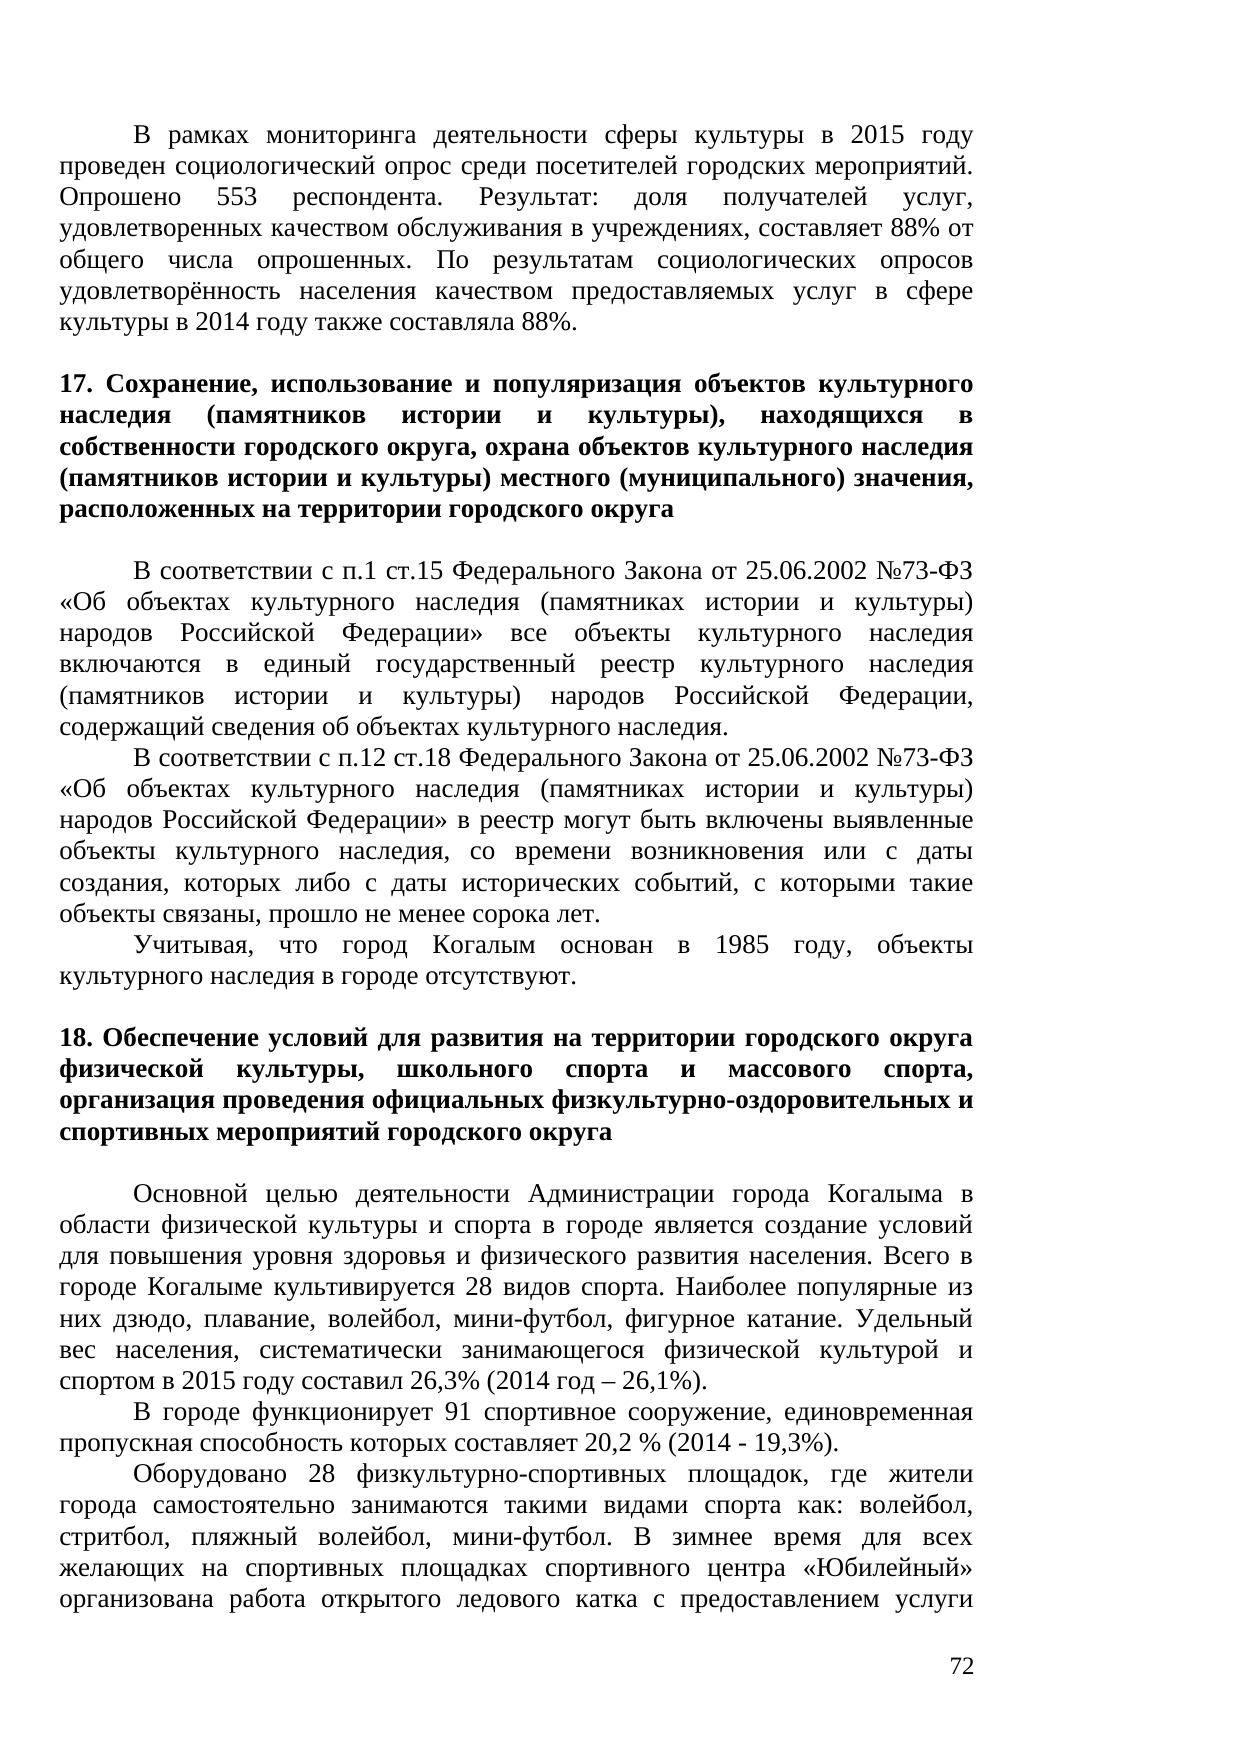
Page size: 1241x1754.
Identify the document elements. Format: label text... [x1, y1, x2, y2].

text В городе функционирует 91 спортивное сооружение, единовременная пропускная способность которых составляет 20,2 % (2014 - 19,3%). [59, 1395, 974, 1457]
text В соответствии с п.12 ст.18 Федерального Закона от 25.06.2002 №73-ФЗ «Об объектах культурного наследия (памятниках истории и культуры) народов Российской Федерации» в реестр могут быть включены выявленные объекты культурного наследия, со времени возникновения или с даты создания, которых либо с даты исторических событий, с которыми такие объекты связаны, прошло не менее сорока лет. [59, 741, 974, 928]
list В рамках мониторинга деятельности сферы культуры в 2015 году проведен социологический опрос среди посетителей городских мероприятий. Опрошено 553 респондента. Результат: доля получателей услуг, удовлетворенных качеством обслуживания в учреждениях, составляет 88% от общего числа опрошенных. По результатам социологических опросов удовлетворённость населения качеством предоставляемых услуг в сфере культуры в 2014 году также составляла 88%. [59, 118, 974, 336]
subtitle 17. Сохранение, использование и популяризация объектов культурного наследия (памятников истории и культуры), находящихся в собственности городского округа, охрана объектов культурного наследия (памятников истории и культуры) местного (муниципального) значения, расположенных на территории городского округа [59, 367, 974, 523]
text Учитывая, что город Когалым основан в 1985 году, объекты культурного наследия в городе отсутствуют. [59, 928, 974, 990]
text Основной целью деятельности Администрации города Когалыма в области физической культуры и спорта в городе является создание условий для повышения уровня здоровья и физического развития населения. Всего в городе Когалыме культивируется 28 видов спорта. Наиболее популярные из них дзюдо, плавание, волейбол, мини-футбол, фигурное катание. Удельный вес населения, систематически занимающегося физической культурой и спортом в 2015 году составил 26,3% (2014 год – 26,1%). [59, 1177, 974, 1395]
text В соответствии с п.1 ст.15 Федерального Закона от 25.06.2002 №73-ФЗ «Об объектах культурного наследия (памятниках истории и культуры) народов Российской Федерации» все объекты культурного наследия включаются в единый государственный реестр культурного наследия (памятников истории и культуры) народов Российской Федерации, содержащий сведения об объектах культурного наследия. [59, 554, 974, 741]
subtitle 18. Обеспечение условий для развития на территории городского округа физической культуры, школьного спорта и массового спорта, организация проведения официальных физкультурно-оздоровительных и спортивных мероприятий городского округа [59, 1021, 974, 1146]
